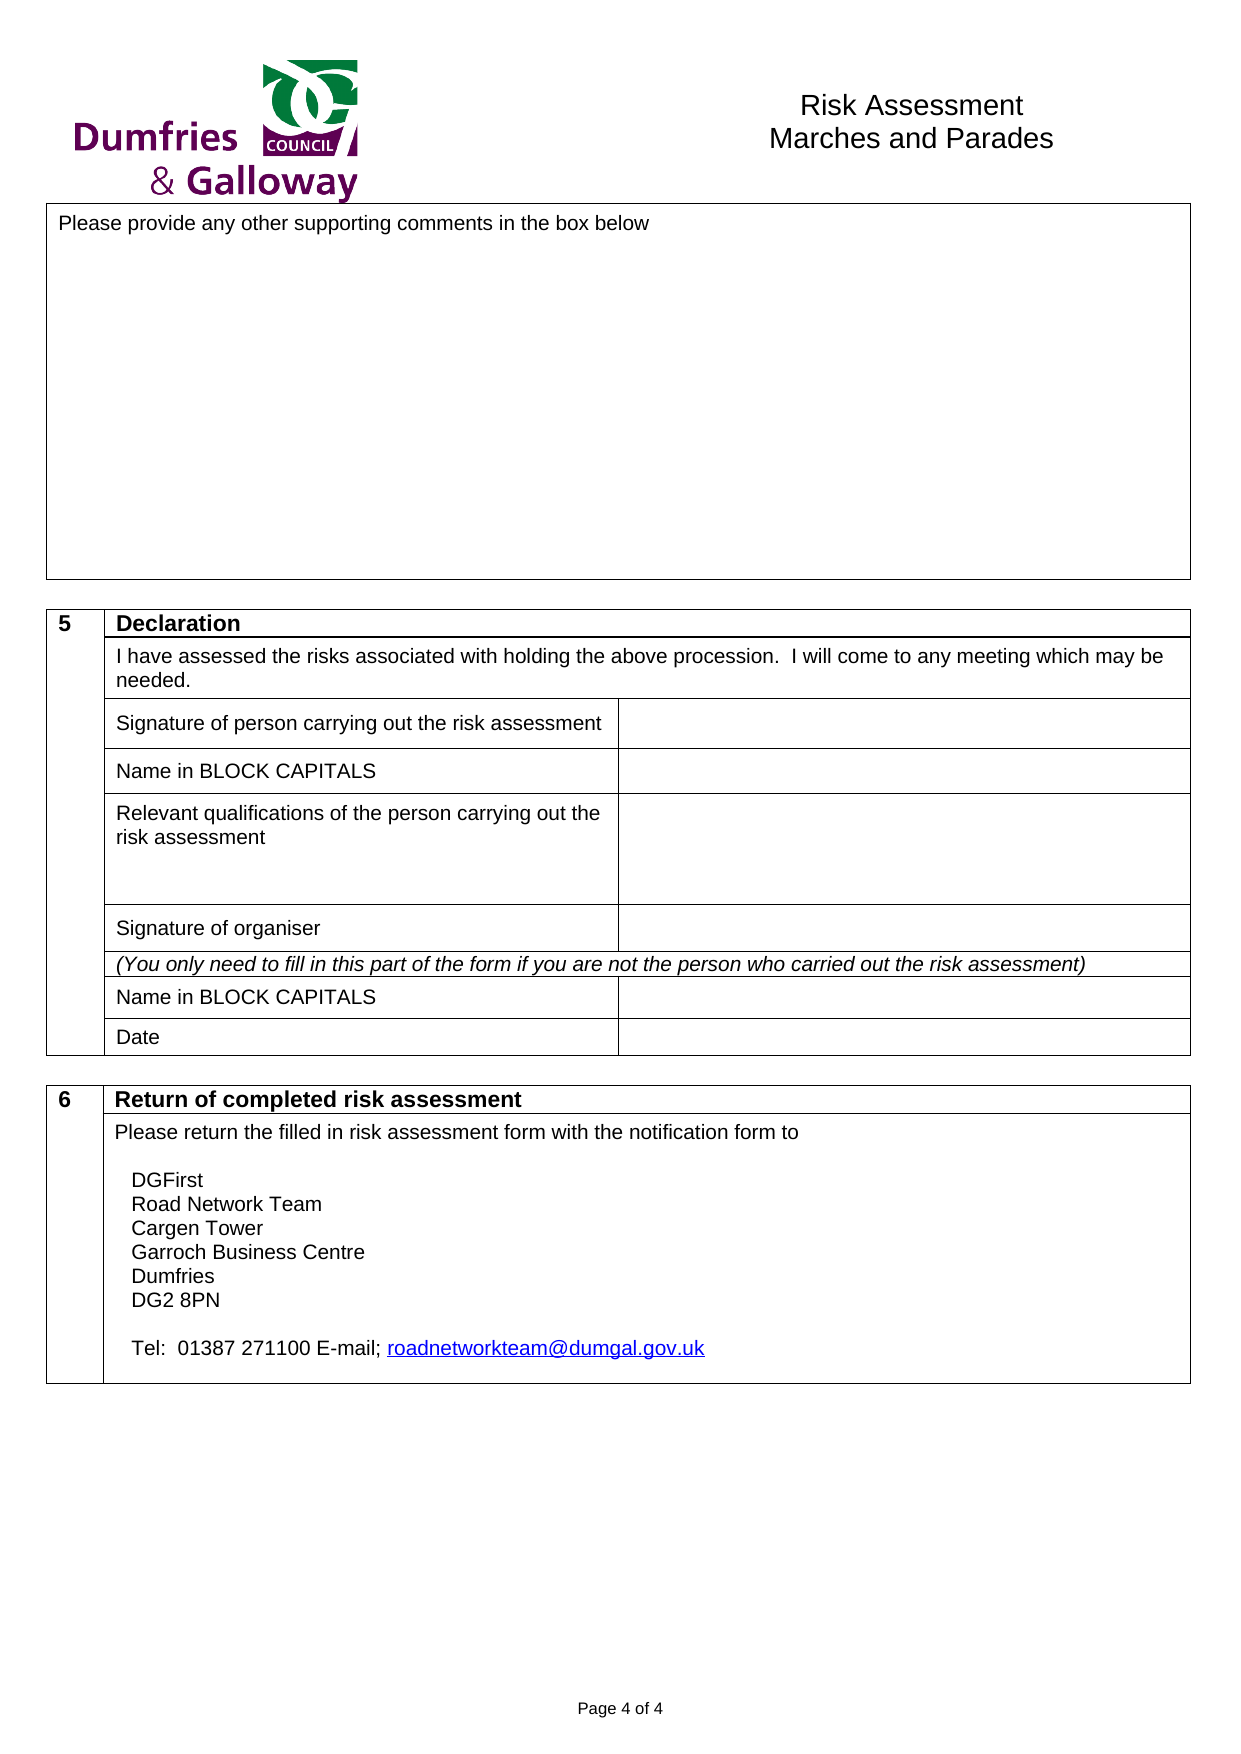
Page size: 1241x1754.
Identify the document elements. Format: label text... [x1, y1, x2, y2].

table_cell Date [105, 1019, 618, 1055]
table_cell (You only need to fill in this part of the form if you are not the person who carried out the risk assessment) [105, 952, 1190, 976]
table_cell Signature of organiser [105, 905, 618, 951]
table_cell Name in BLOCK CAPITALS [105, 977, 618, 1018]
table_header Declaration [105, 610, 1190, 636]
table_cell [619, 977, 1190, 1018]
table_cell Relevant qualifications of the person carrying out the risk assessment [105, 794, 618, 904]
table_header 5 [47, 610, 104, 1055]
picture [75, 60, 358, 203]
table_cell Name in BLOCK CAPITALS [105, 749, 618, 793]
table_cell Signature of person carrying out the risk assessment [105, 699, 618, 747]
table_cell [619, 699, 1190, 747]
table_cell Please return the filled in risk assessment form with the notification form to DGFirst Road Network Team Cargen Tower Garroch Business Centre Dumfries DG2 8PN Tel: 01387 271100 E-mail; roadnetworkteam@dumgal.gov.uk [104, 1114, 1190, 1383]
table_header Return of completed risk assessment [104, 1086, 1190, 1112]
table_cell I have assessed the risks associated with holding the above procession. I will come to any meeting which may be needed. [105, 638, 1190, 698]
table_header 6 [47, 1086, 103, 1383]
table_cell [619, 1019, 1190, 1055]
table_header Please provide any other supporting comments in the box below [47, 204, 1190, 579]
table_cell [619, 794, 1190, 904]
table_cell [619, 749, 1190, 793]
table_cell [619, 905, 1190, 951]
